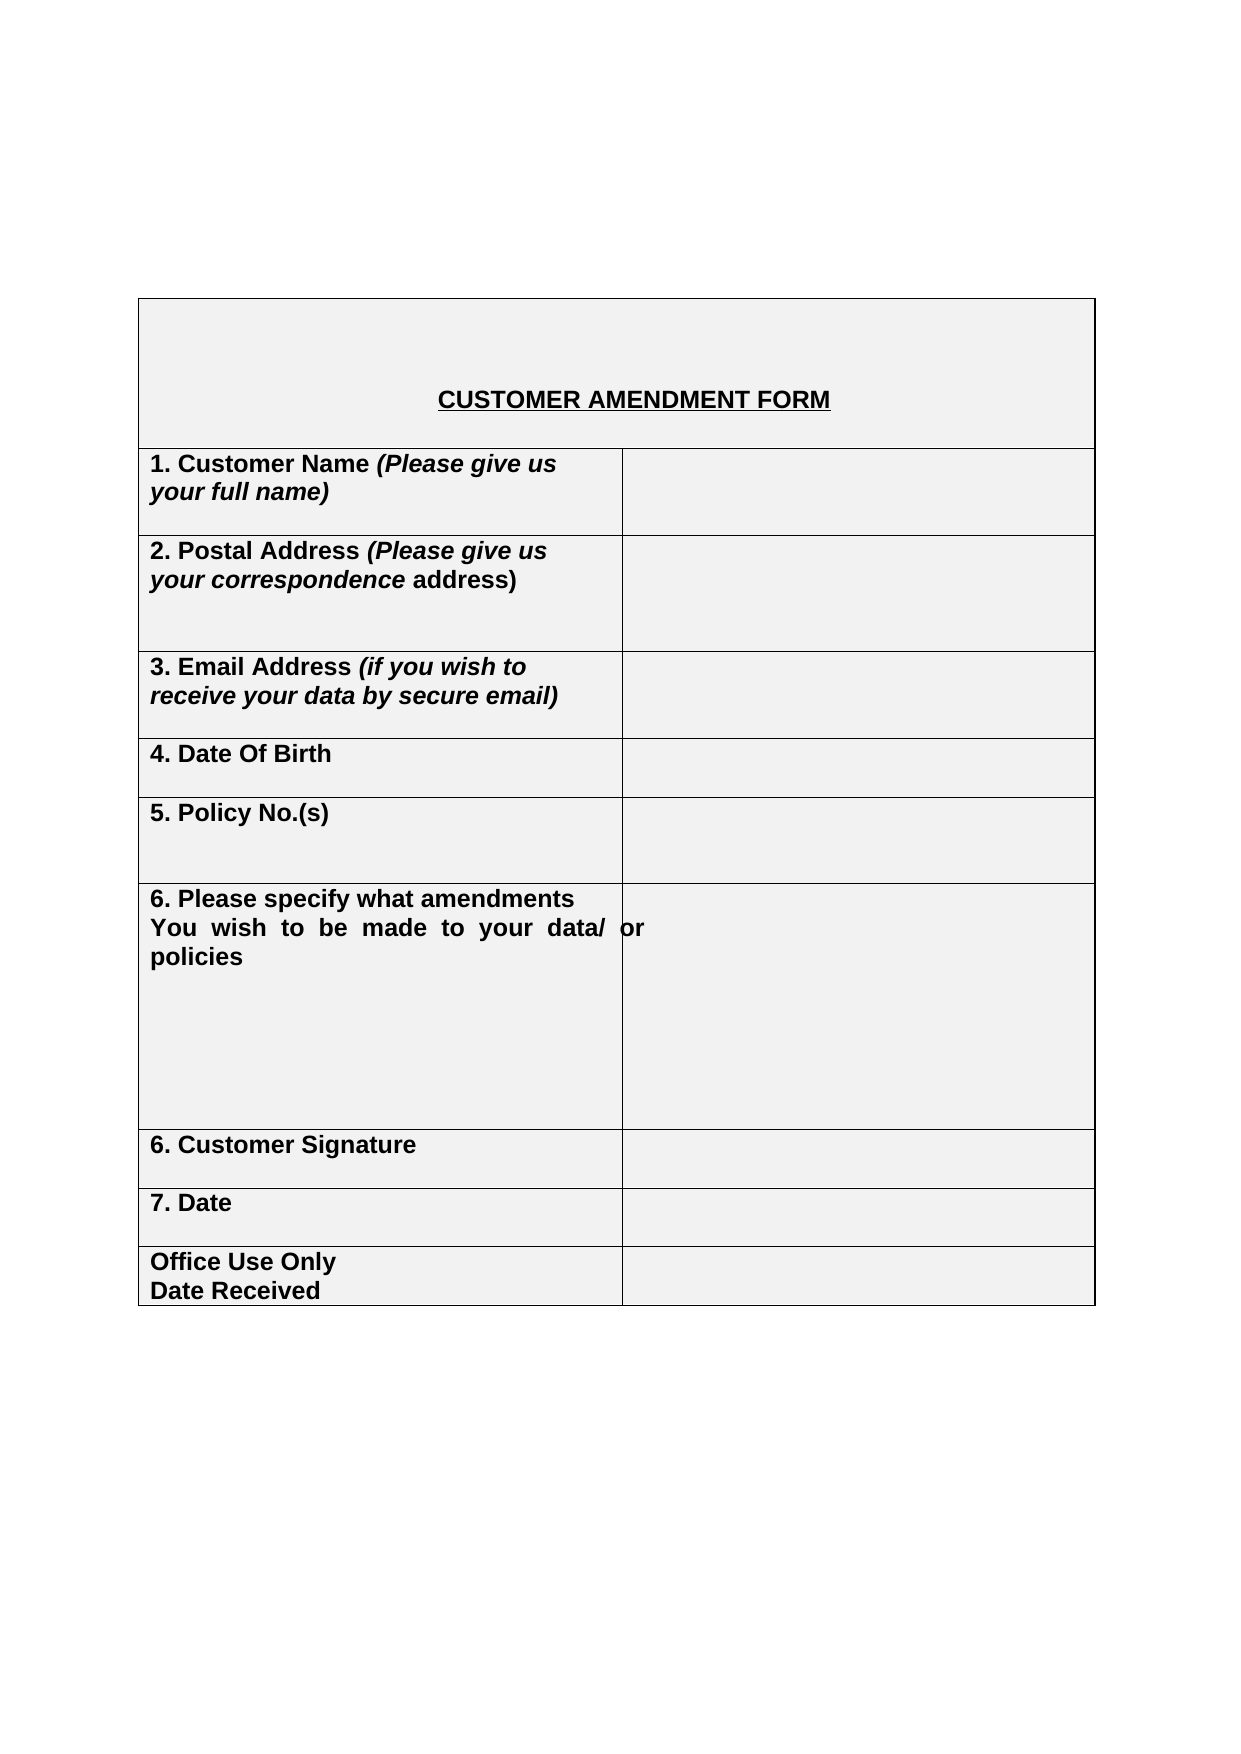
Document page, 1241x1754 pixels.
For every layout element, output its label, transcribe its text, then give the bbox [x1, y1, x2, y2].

table_cell [623, 1189, 1094, 1246]
table_cell 7. Date [139, 1189, 622, 1246]
table_cell [623, 739, 1094, 797]
table_cell 2. Postal Address (Please give us your correspondence address) [139, 536, 622, 651]
table_cell [623, 884, 1094, 1129]
table_cell [623, 798, 1094, 883]
table_cell [623, 1247, 1094, 1304]
table_cell Office Use Only Date Received [139, 1247, 622, 1304]
table_cell 5. Policy No.(s) [139, 798, 622, 883]
table_cell [623, 536, 1094, 651]
table_cell 4. Date Of Birth [139, 739, 622, 797]
table_cell [623, 1130, 1094, 1187]
table_cell 3. Email Address (if you wish to receive your data by secure email) [139, 652, 622, 738]
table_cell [139, 299, 1094, 447]
table_cell 1. Customer Name (Please give us your full name) [139, 449, 622, 535]
table_cell [623, 652, 1094, 738]
table_cell 6. Please specify what amendments You wish to be made to your data/ or policies [139, 884, 622, 1129]
table_cell [623, 449, 1094, 535]
table_cell 6. Customer Signature [139, 1130, 622, 1187]
